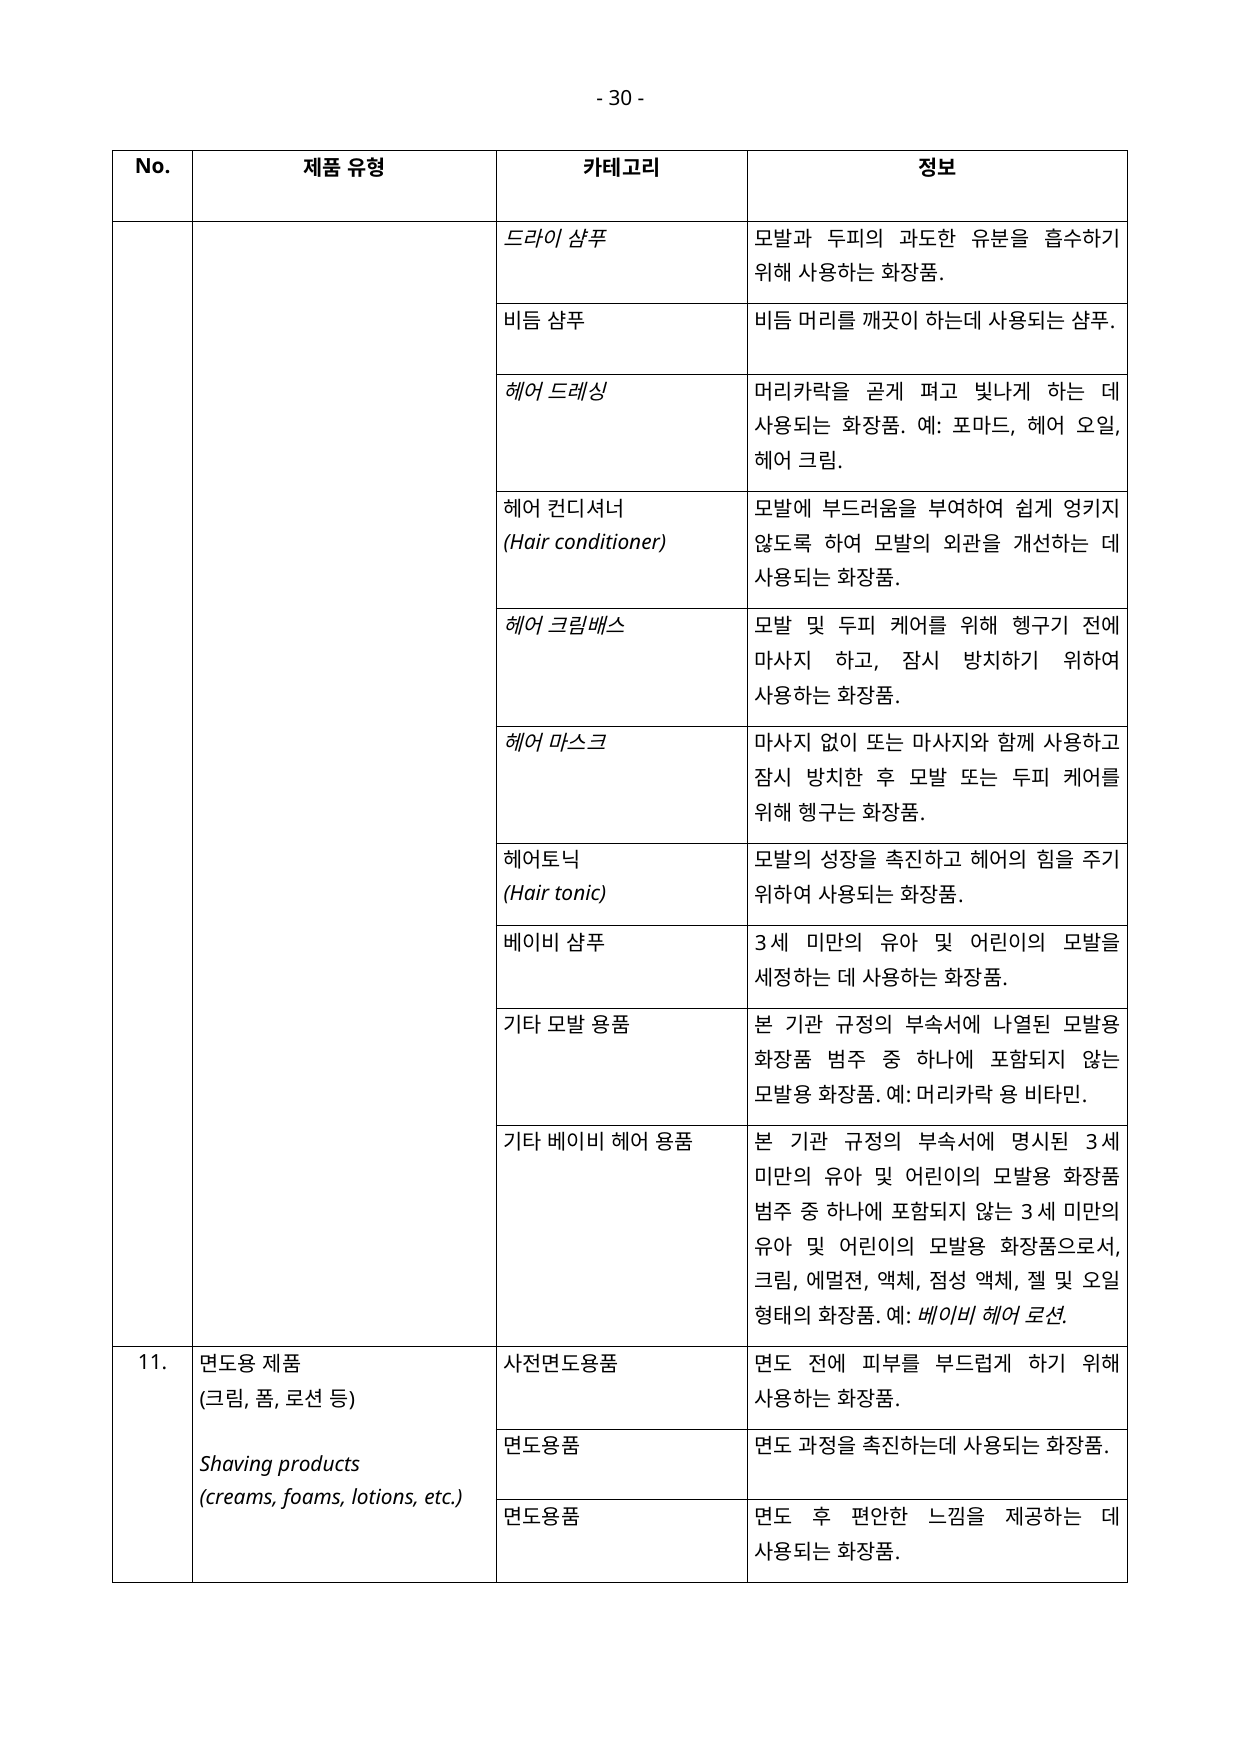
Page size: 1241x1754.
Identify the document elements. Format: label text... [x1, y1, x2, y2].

table_cell 본 기관 규정의 부속서에 명시된 3세 미만의 유아 및 어린이의 모발용 화장품 범주 중 하나에 포함되지 않는 3세 미만의 유아 및 어린이의 모발용 화장품으로서, 크림, 에멀젼, 액체, 점성 액체, 젤 및 오일 형태의 화장품. 예: 베이비 헤어 로션. [748, 1126, 1127, 1346]
table_cell 면도 전에 피부를 부드럽게 하기 위해 사용하는 화장품. [748, 1347, 1127, 1428]
table_cell 모발과 두피의 과도한 유분을 흡수하기 위해 사용하는 화장품. [748, 222, 1127, 303]
table_cell 사전면도용품 [497, 1347, 747, 1428]
table_cell 비듬 머리를 깨끗이 하는데 사용되는 샴푸. [748, 304, 1127, 374]
table_header 카테고리 [497, 151, 747, 221]
table_header 정보 [748, 151, 1127, 221]
table_cell 헤어토닉 (Hair tonic) [497, 844, 747, 925]
table_cell 본 기관 규정의 부속서에 나열된 모발용 화장품 범주 중 하나에 포함되지 않는 모발용 화장품. 예: 머리카락 용 비타민. [748, 1009, 1127, 1124]
table_cell 머리카락을 곧게 펴고 빛나게 하는 데 사용되는 화장품. 예: 포마드, 헤어 오일, 헤어 크림. [748, 375, 1127, 491]
table_cell 3세 미만의 유아 및 어린이의 모발을 세정하는 데 사용하는 화장품. [748, 926, 1127, 1007]
table_cell 헤어 크림배스 [497, 609, 747, 726]
table_cell 비듬 샴푸 [497, 304, 747, 374]
table_cell 드라이 샴푸 [497, 222, 747, 303]
table_cell 헤어 마스크 [497, 727, 747, 843]
table_cell 기타 모발 용품 [497, 1009, 747, 1124]
table_cell 면도용 제품 (크림, 폼, 로션 등) Shaving products (creams, foams, lotions, etc.) [193, 1347, 496, 1582]
table_cell 면도 과정을 촉진하는데 사용되는 화장품. [748, 1430, 1127, 1499]
table_header No. [113, 151, 192, 221]
table_cell 면도 후 편안한 느낌을 제공하는 데 사용되는 화장품. [748, 1500, 1127, 1582]
table_cell 헤어 컨디셔너 (Hair conditioner) [497, 492, 747, 608]
table_cell 11. [113, 1347, 192, 1582]
table_cell 모발에 부드러움을 부여하여 쉽게 엉키지 않도록 하여 모발의 외관을 개선하는 데 사용되는 화장품. [748, 492, 1127, 608]
table_cell 모발 및 두피 케어를 위해 헹구기 전에 마사지 하고, 잠시 방치하기 위하여 사용하는 화장품. [748, 609, 1127, 726]
table_cell 베이비 샴푸 [497, 926, 747, 1007]
table_header 제품 유형 [193, 151, 496, 221]
table_cell 모발의 성장을 촉진하고 헤어의 힘을 주기 위하여 사용되는 화장품. [748, 844, 1127, 925]
table_cell 면도용품 [497, 1500, 747, 1582]
table_cell 면도용품 [497, 1430, 747, 1499]
table_cell 기타 베이비 헤어 용품 [497, 1126, 747, 1346]
table_cell 마사지 없이 또는 마사지와 함께 사용하고 잠시 방치한 후 모발 또는 두피 케어를 위해 헹구는 화장품. [748, 727, 1127, 843]
table_cell 헤어 드레싱 [497, 375, 747, 491]
